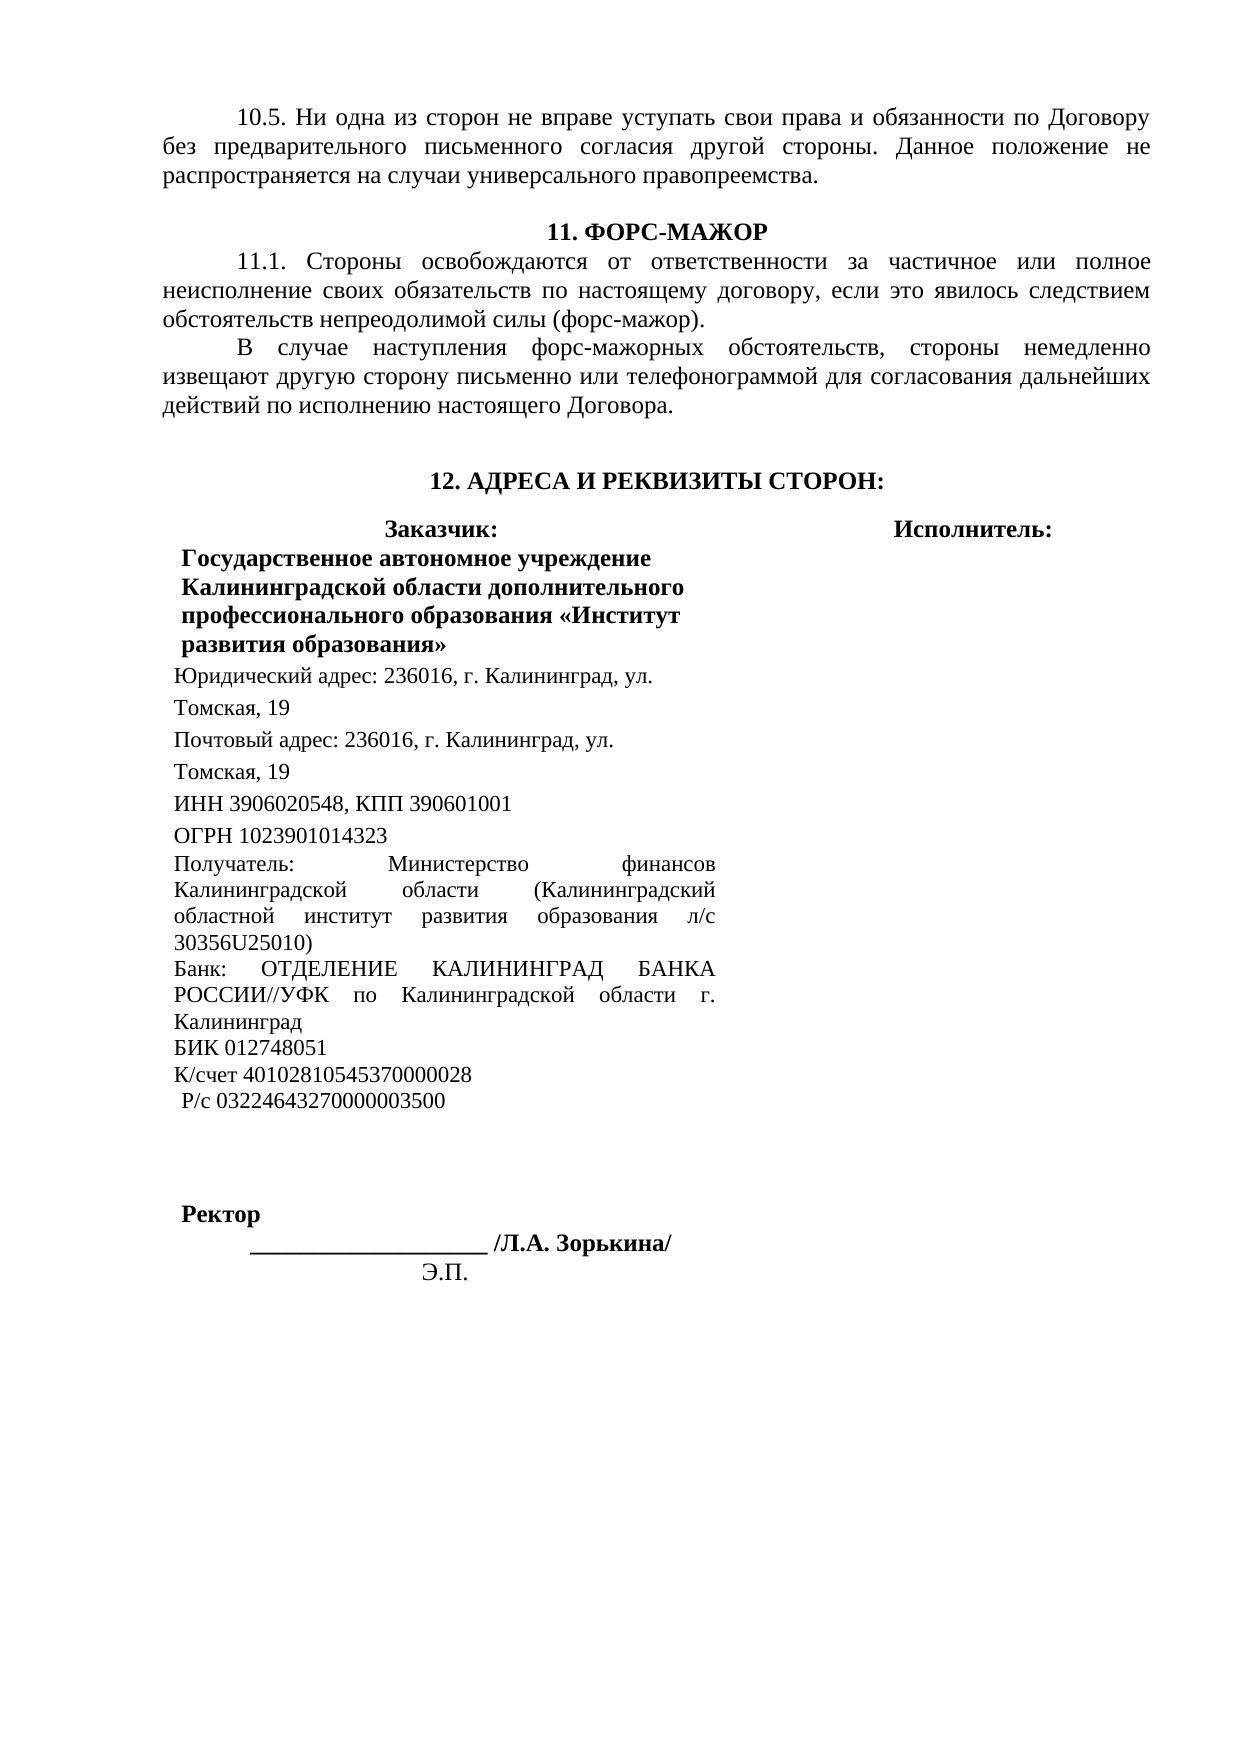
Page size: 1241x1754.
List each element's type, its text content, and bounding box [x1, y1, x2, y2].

text 10.5. Ни одна из сторон не вправе уступать свои права и обязанности по Договору без предварительного письменного согласия другой стороны. Данное положение не распространяется на случаи универсального правопреемства. [162, 102, 1152, 189]
text 11. ФОРС-МАЖОР [162, 217, 1152, 246]
text 12. АДРЕСА И РЕКВИЗИТЫ СТОРОН: [162, 466, 1152, 495]
text 11.1. Стороны освобождаются от ответственности за частичное или полное неисполнение своих обязательств по настоящему договору, если это явилось следствием обстоятельств непреодолимой силы (форс-мажор). [162, 246, 1152, 332]
table_header Исполнитель: [720, 514, 1226, 1314]
table_header Заказчик: Государственное автономное учреждение Калининградской области дополнительного профессионального образования «Институт развития образования» Юридический адрес: . Калининград, ул. Томская, 19 Почтовый адрес: . Калининград, ул. Томская, 19 ИНН 3906020548, КПП 390601001 ОГРН 1023901014323 Получатель: Министерство финансов Калининградской области (Калининградский областной институт развития образования л/с 30356U25010) Банк: ОТДЕЛЕНИЕ КАЛИНИНГРАД БАНКА РОССИИ//УФК по Калининградской области г. Калининград БИК 012748051 К/счет 40102810545370000028 Р/с 03224643270000003500 Ректор ___________________ /Л.А. Зорькина/ Э.П. [163, 514, 720, 1314]
text В случае наступления форс-мажорных обстоятельств, стороны немедленно извещают другую сторону письменно или телефонограммой для согласования дальнейших действий по исполнению настоящего Договора. [162, 332, 1152, 419]
